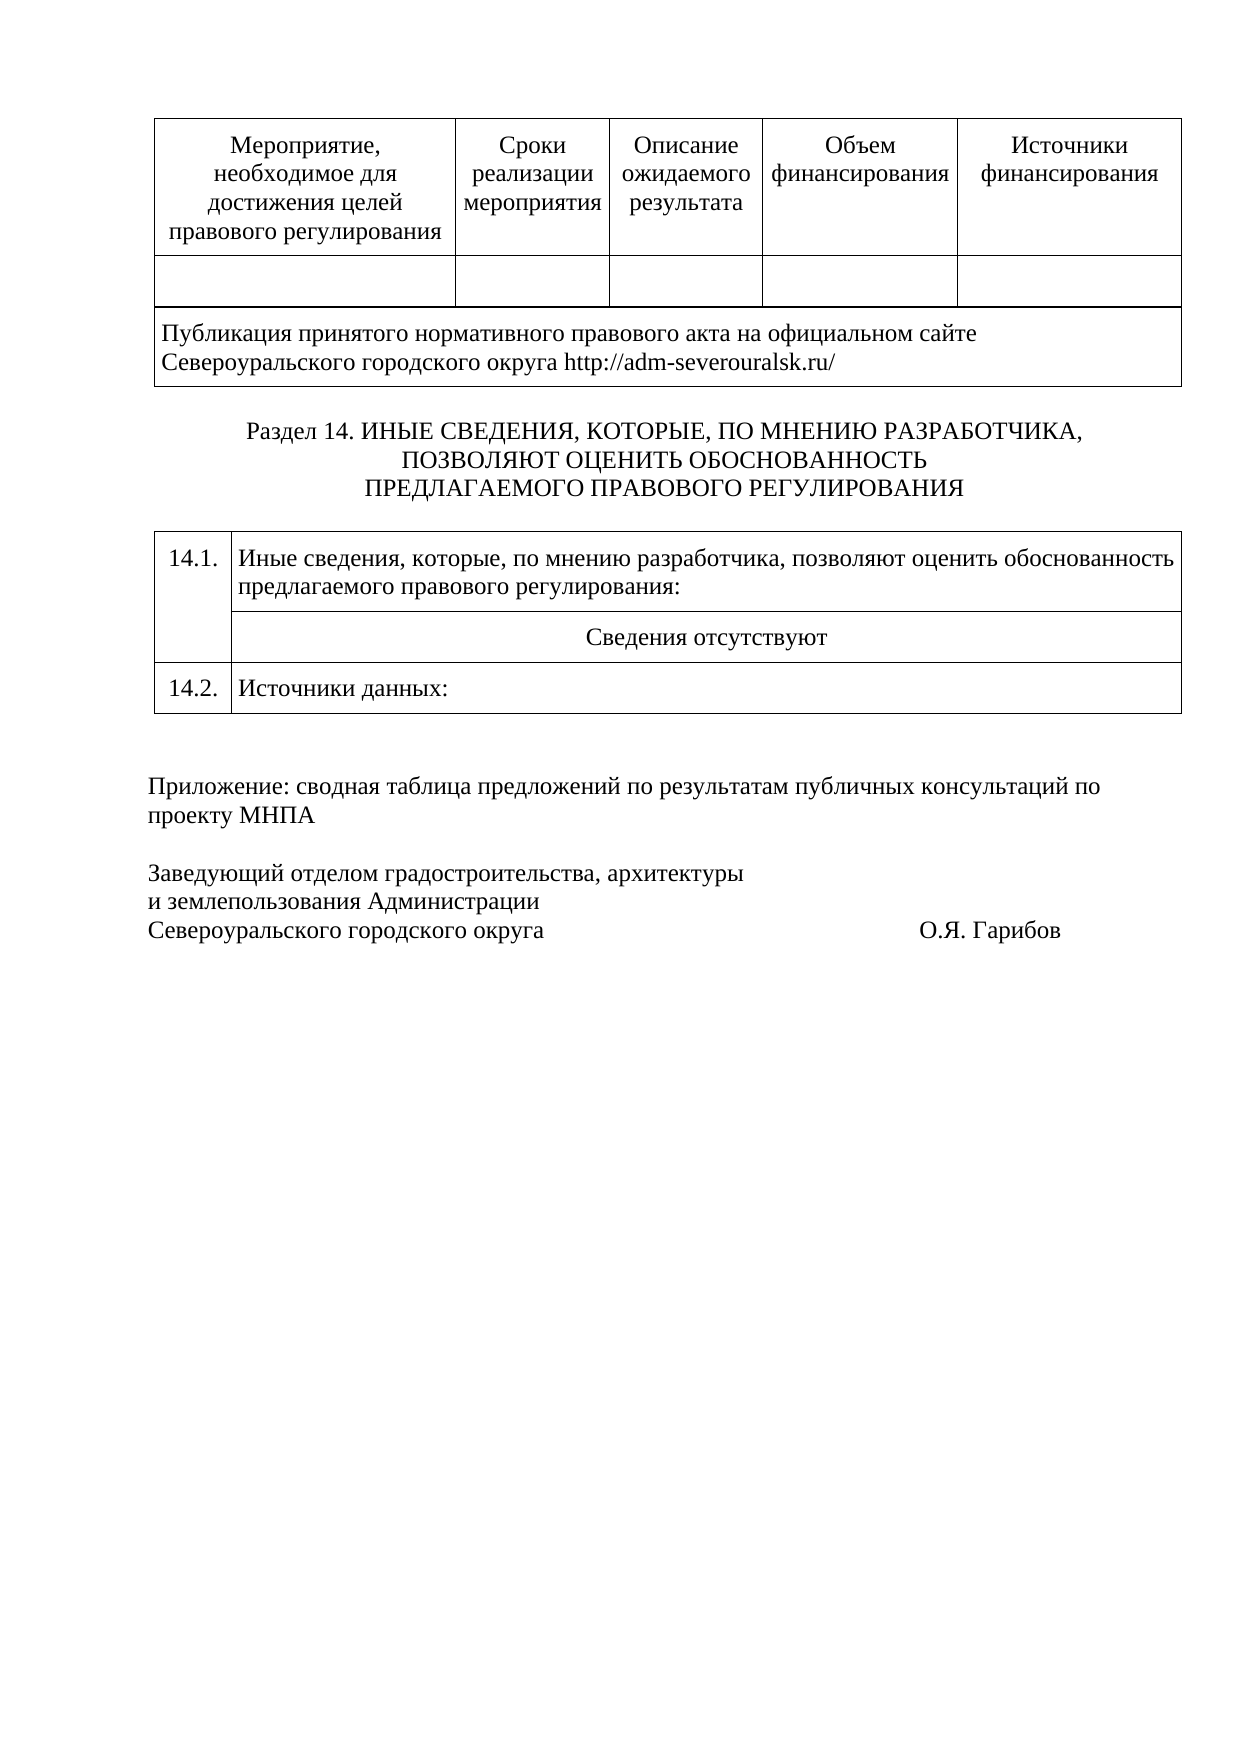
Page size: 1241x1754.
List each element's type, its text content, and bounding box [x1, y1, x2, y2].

table_header Объем финансирования [763, 119, 957, 255]
text ПРЕДЛАГАЕМОГО ПРАВОВОГО РЕГУЛИРОВАНИЯ [148, 473, 1181, 502]
text Приложение: сводная таблица предложений по результатам публичных консультаций по проекту МНПА [148, 771, 1181, 829]
table_header Источники финансирования [958, 119, 1181, 255]
table_cell [456, 256, 609, 306]
text Раздел 14. ИНЫЕ СВЕДЕНИЯ, КОТОРЫЕ, ПО МНЕНИЮ РАЗРАБОТЧИКА, [148, 416, 1181, 445]
text ПОЗВОЛЯЮТ ОЦЕНИТЬ ОБОСНОВАННОСТЬ [148, 445, 1181, 473]
table_cell Публикация принятого нормативного правового акта на официальном сайте Североуральского городского округа http://adm-severouralsk.ru/ [155, 308, 1181, 386]
text и землепользования Администрации [148, 886, 1181, 915]
text Заведующий отделом градостроительства, архитектуры [148, 858, 1181, 886]
table_cell [763, 256, 957, 306]
table_cell [958, 256, 1181, 306]
table_cell Источники данных: [232, 663, 1181, 713]
table_cell [155, 256, 455, 306]
table_cell 14.2. [155, 663, 231, 713]
table_header 14.1. [155, 532, 231, 662]
table_header Иные сведения, которые, по мнению разработчика, позволяют оценить обоснованность предлагаемого правового регулирования: [232, 532, 1181, 611]
table_header Описание ожидаемого результата [610, 119, 762, 255]
table_cell [610, 256, 762, 306]
table_cell Сведения отсутствуют [232, 612, 1181, 662]
table_header Сроки реализации мероприятия [456, 119, 609, 255]
table_header Мероприятие, необходимое для достижения целей правового регулирования [155, 119, 455, 255]
text Североуральского городского округа О.Я. Гарибов [148, 915, 1181, 944]
